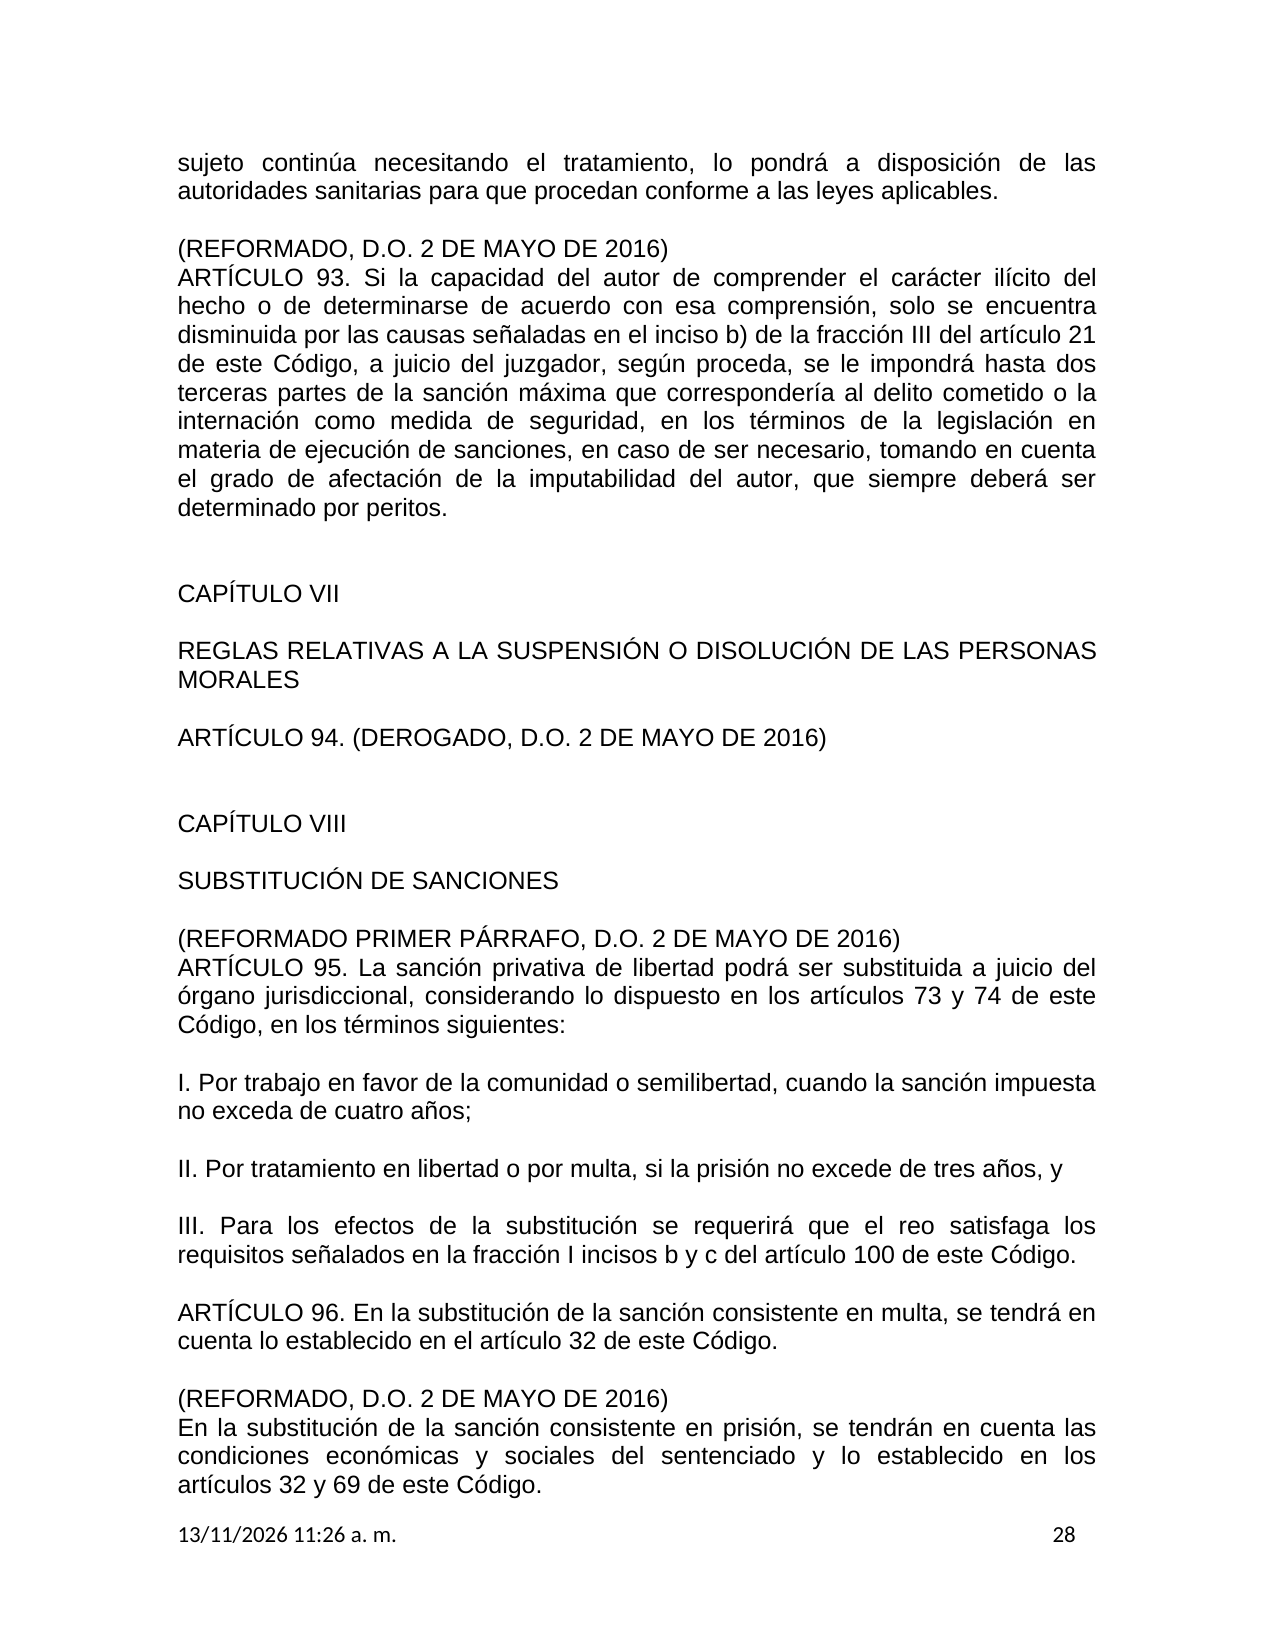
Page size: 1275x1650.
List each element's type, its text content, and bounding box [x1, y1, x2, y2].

text REGLAS RELATIVAS A LA SUSPENSIÓN O DISOLUCIÓN DE LAS PERSONAS MORALES [177, 636, 1098, 694]
text ARTÍCULO 96. En la substitución de la sanción consistente en multa, se tendrá en cuenta lo establecido en el artículo 32 de este Código. [177, 1298, 1098, 1355]
text I. Por trabajo en favor de la comunidad o semilibertad, cuando la sanción impuesta no exceda de cuatro años; [177, 1068, 1098, 1125]
text CAPÍTULO VIII [177, 809, 1098, 838]
text SUBSTITUCIÓN DE SANCIONES [177, 866, 1098, 895]
text CAPÍTULO VII [177, 579, 1098, 608]
text En la substitución de la sanción consistente en prisión, se tendrán en cuenta las condiciones económicas y sociales del sentenciado y lo establecido en los artículos 32 y 69 de este Código. [177, 1413, 1098, 1499]
text ARTÍCULO 94. (DEROGADO, D.O. 2 DE MAYO DE 2016) [177, 723, 1098, 751]
text (REFORMADO, D.O. 2 DE MAYO DE 2016) [177, 234, 1098, 263]
text (REFORMADO PRIMER PÁRRAFO, D.O. 2 DE MAYO DE 2016) [177, 924, 1098, 953]
text III. Para los efectos de la substitución se requerirá que el reo satisfaga los requisitos señalados en la fracción I incisos b y c del artículo 100 de este Código. [177, 1211, 1098, 1269]
text ARTÍCULO 95. La sanción privativa de libertad podrá ser substituida a juicio del órgano jurisdiccional, considerando lo dispuesto en los artículos 73 y 74 de este Código, en los términos siguientes: [177, 953, 1098, 1039]
text ARTÍCULO 93. Si la capacidad del autor de comprender el carácter ilícito del hecho o de determinarse de acuerdo con esa comprensión, solo se encuentra disminuida por las causas señaladas en el inciso b) de la fracción III del artículo 21 de este Código, a juicio del juzgador, según proceda, se le impondrá hasta dos terceras partes de la sanción máxima que correspondería al delito cometido o la internación como medida de seguridad, en los términos de la legislación en materia de ejecución de sanciones, en caso de ser necesario, tomando en cuenta el grado de afectación de la imputabilidad del autor, que siempre deberá ser determinado por peritos. [177, 263, 1098, 521]
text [177, 148, 1098, 205]
text (REFORMADO, D.O. 2 DE MAYO DE 2016) [177, 1384, 1098, 1413]
text II. Por tratamiento en libertad o por multa, si la prisión no excede de tres años, y [177, 1154, 1098, 1183]
